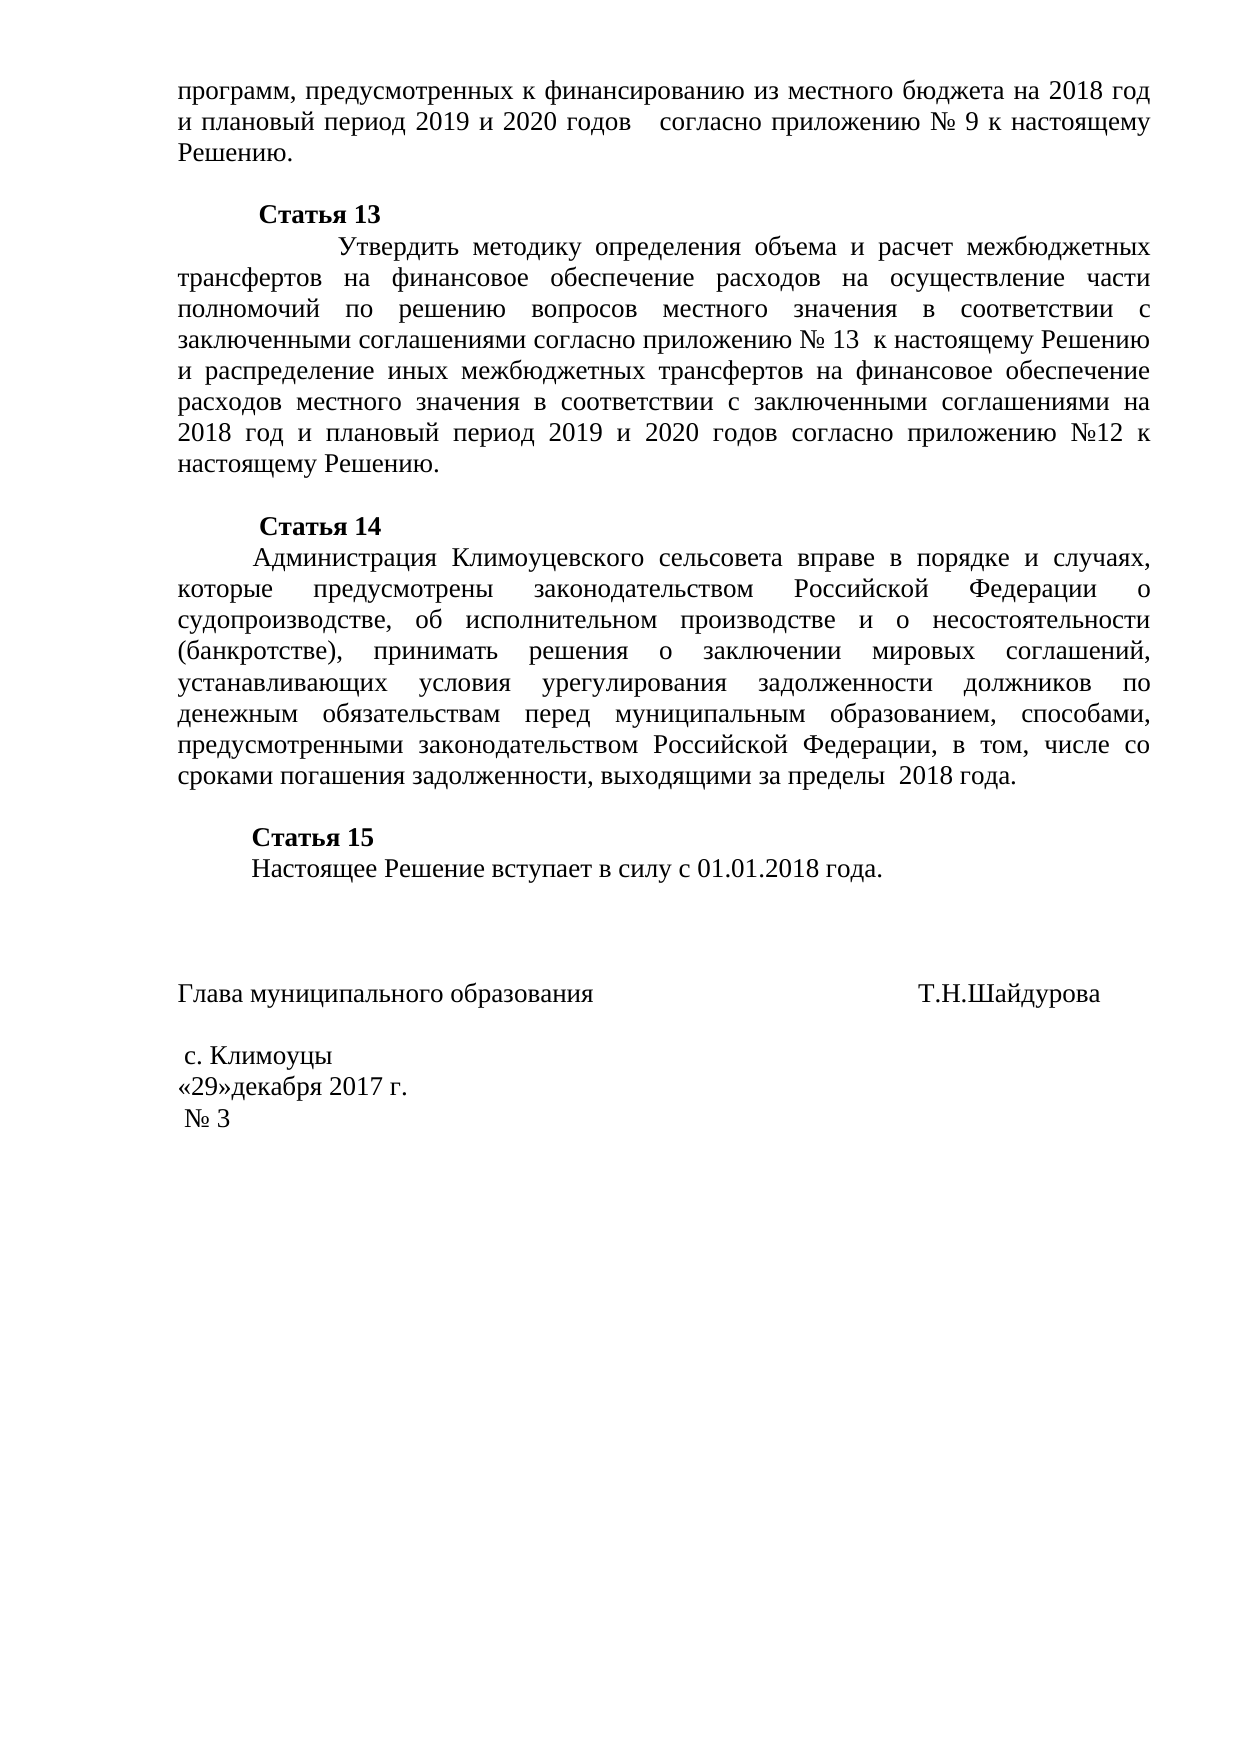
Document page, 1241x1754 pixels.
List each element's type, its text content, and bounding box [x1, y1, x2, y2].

text Настоящее Решение вступает в силу с 01.01.2018 года. [177, 852, 1152, 884]
text Утвердить методику определения объема и расчет межбюджетных трансфертов на финансовое обеспечение расходов на осуществление части полномочий по решению вопросов местного значения в соответствии с заключенными соглашениями согласно приложению № 13 к настоящему Решению и распределение иных межбюджетных трансфертов на финансовое обеспечение расходов местного значения в соответствии с заключенными соглашениями на 2018 год и плановый период 2019 и 2020 годов согласно приложению №12 к настоящему Решению. [177, 229, 1152, 479]
text Администрация Климоуцевского сельсовета вправе в порядке и случаях, которые предусмотрены законодательством Российской Федерации о судопроизводстве, об исполнительном производстве и о несостоятельности (банкротстве), принимать решения о заключении мировых соглашений, устанавливающих условия урегулирования задолженности должников по денежным обязательствам перед муниципальным образованием, способами, предусмотренными законодательством Российской Федерации, в том, числе со сроками погашения задолженности, выходящими за пределы 2018 года. [177, 541, 1152, 790]
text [177, 74, 1152, 167]
text Статья 15 [177, 821, 1152, 852]
text «29»декабря 2017 г. [177, 1071, 1152, 1102]
text № 3 [177, 1102, 1152, 1133]
text Статья 14 [177, 510, 1152, 541]
text Статья 13 [177, 198, 1152, 229]
text Глава муниципального образования Т.Н.Шайдурова [177, 977, 1152, 1008]
text с. Климоуцы [177, 1039, 1152, 1071]
